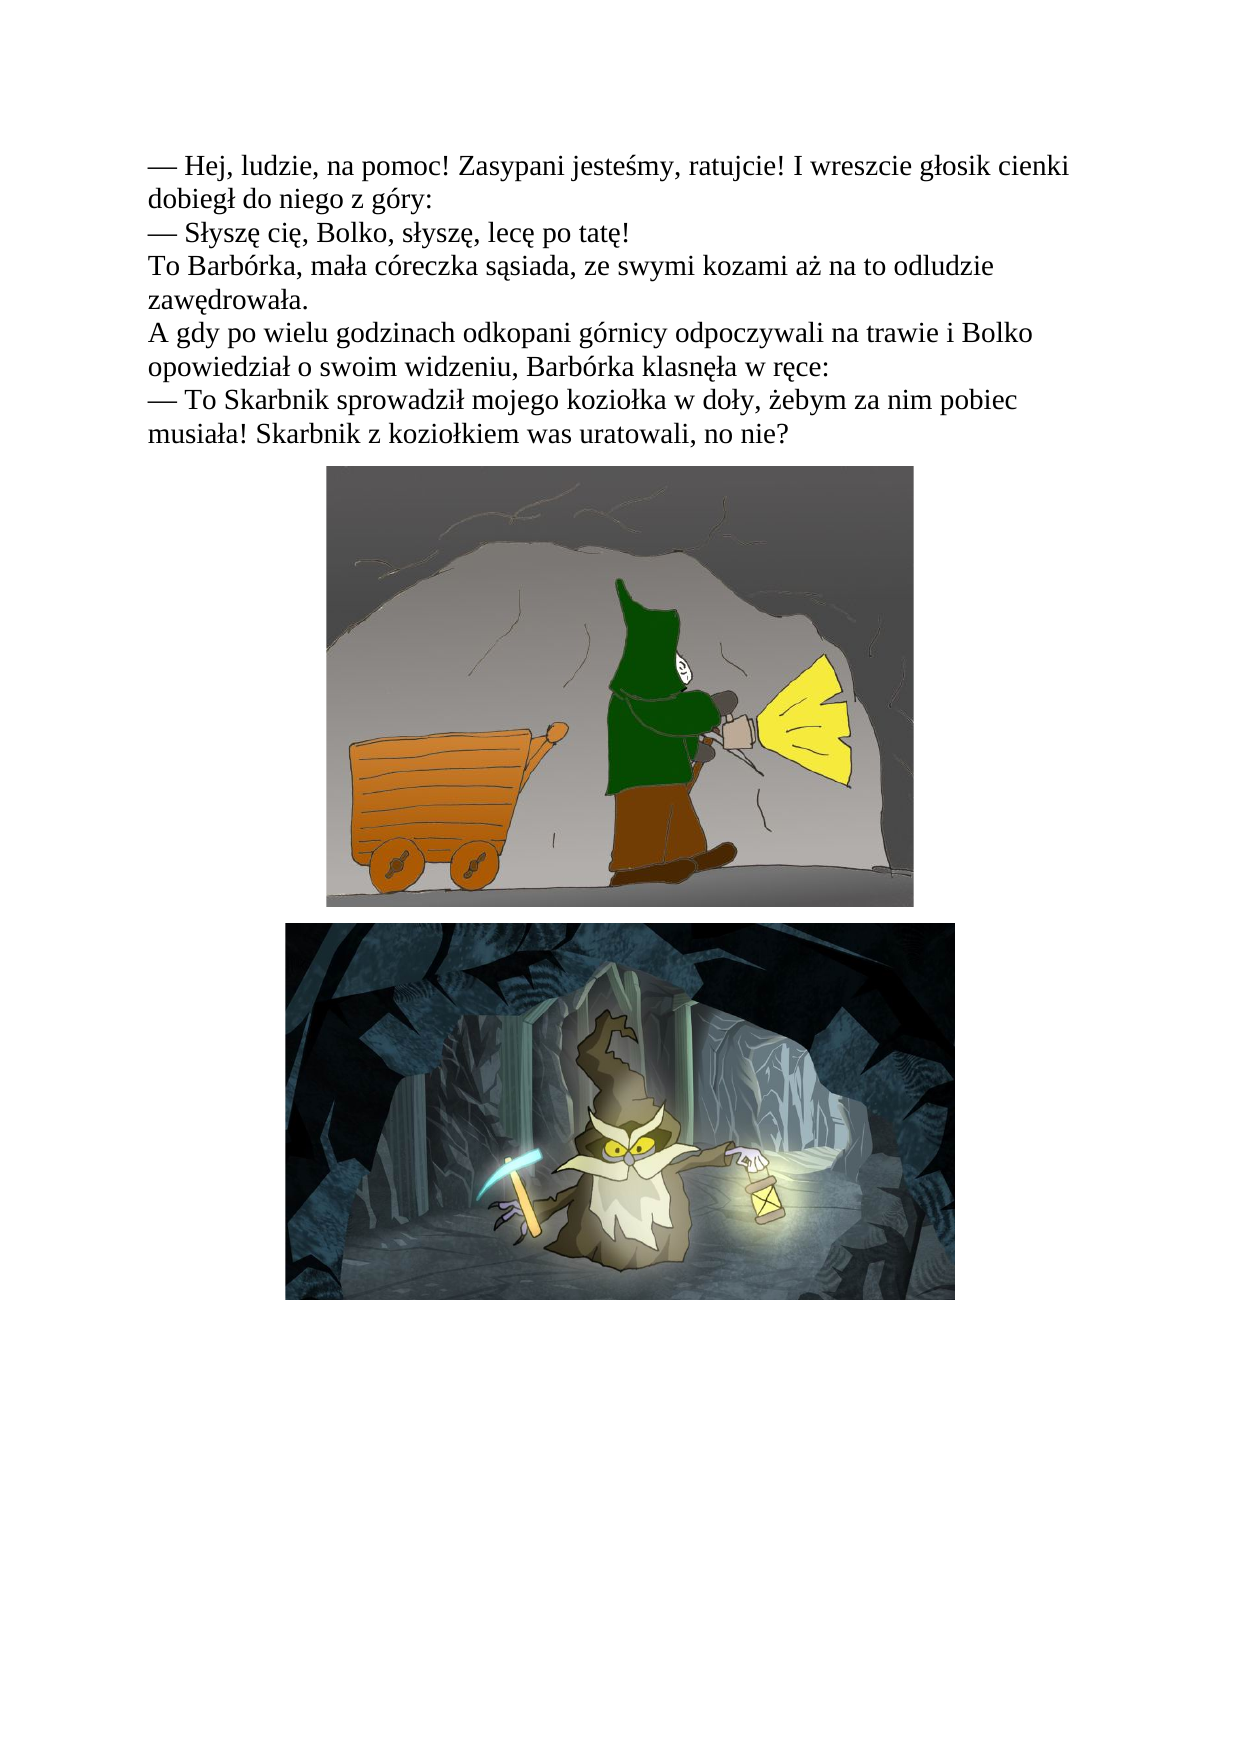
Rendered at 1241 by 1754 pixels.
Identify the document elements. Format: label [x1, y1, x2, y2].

picture [326, 466, 914, 907]
picture [285, 923, 955, 1300]
text [148, 148, 1093, 449]
